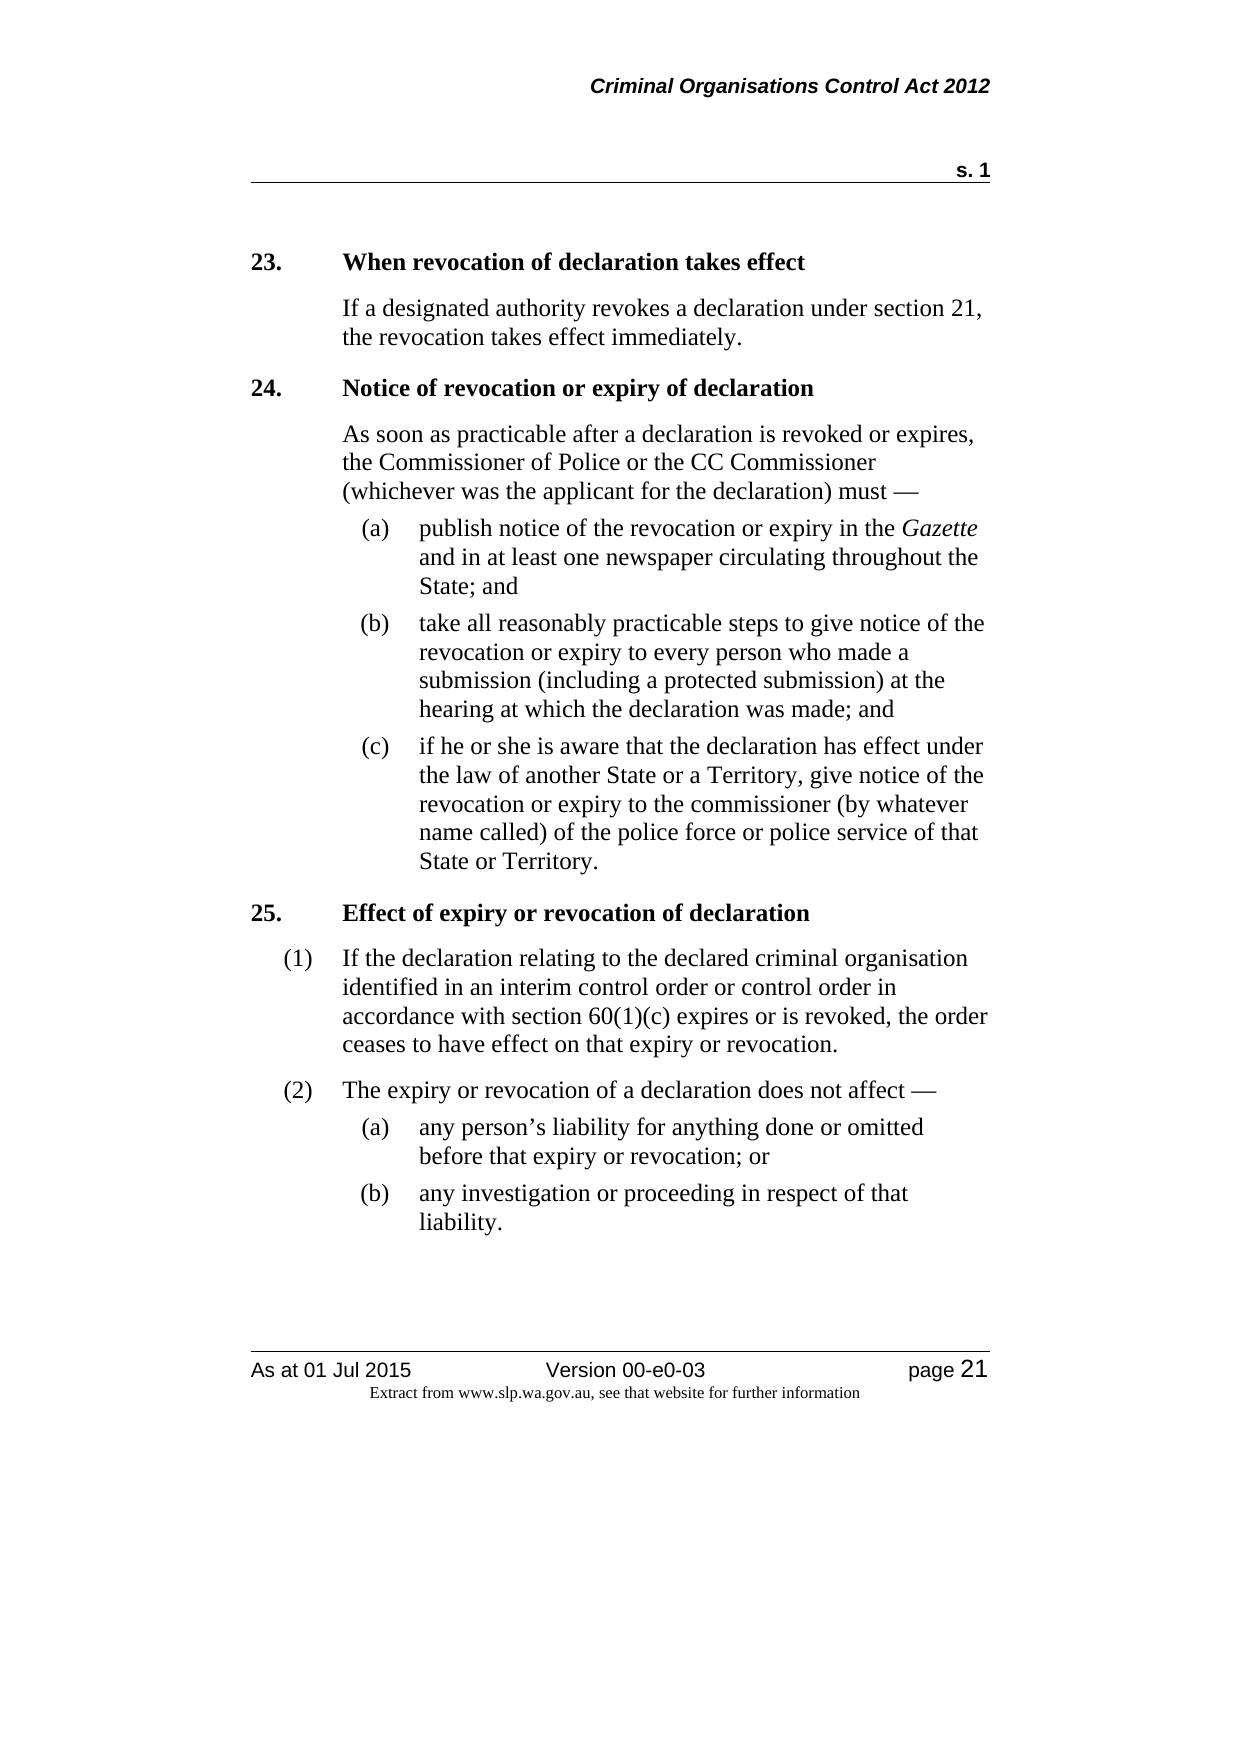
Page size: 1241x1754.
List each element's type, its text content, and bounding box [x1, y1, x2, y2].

subtitle 23. When revocation of declaration takes effect [251, 247, 990, 276]
text (a) publish notice of the revocation or expiry in the Gazette and in at least one newspaper circulating throughout the State; and [251, 513, 990, 599]
text If a designated authority revokes a declaration under section 21, the revocation takes effect immediately. [251, 293, 990, 350]
text As soon as practicable after a declaration is revoked or expires, the Commissioner of Police or the CC Commissioner (whichever was the applicant for the declaration) must — [251, 419, 990, 505]
text (b) any investigation or proceeding in respect of that liability. [251, 1178, 990, 1235]
subtitle 24. Notice of revocation or expiry of declaration [251, 373, 990, 402]
text (1) If the declaration relating to the declared criminal organisation identified in an interim control order or control order in accordance with section 60(1)(c) expires or is revoked, the order ceases to have effect on that expiry or revocation. [251, 943, 990, 1058]
text (2) The expiry or revocation of a declaration does not affect — [251, 1075, 990, 1104]
text (a) any person’s liability for anything done or omitted before that expiry or revocation; or [251, 1112, 990, 1169]
text (b) take all reasonably practicable steps to give notice of the revocation or expiry to every person who made a submission (including a protected submission) at the hearing at which the declaration was made; and [251, 608, 990, 723]
text (c) if he or she is aware that the declaration has effect under the law of another State or a Territory, give notice of the revocation or expiry to the commissioner (by whatever name called) of the police force or police service of that State or Territory. [251, 731, 990, 875]
subtitle 25. Effect of expiry or revocation of declaration [251, 898, 990, 927]
